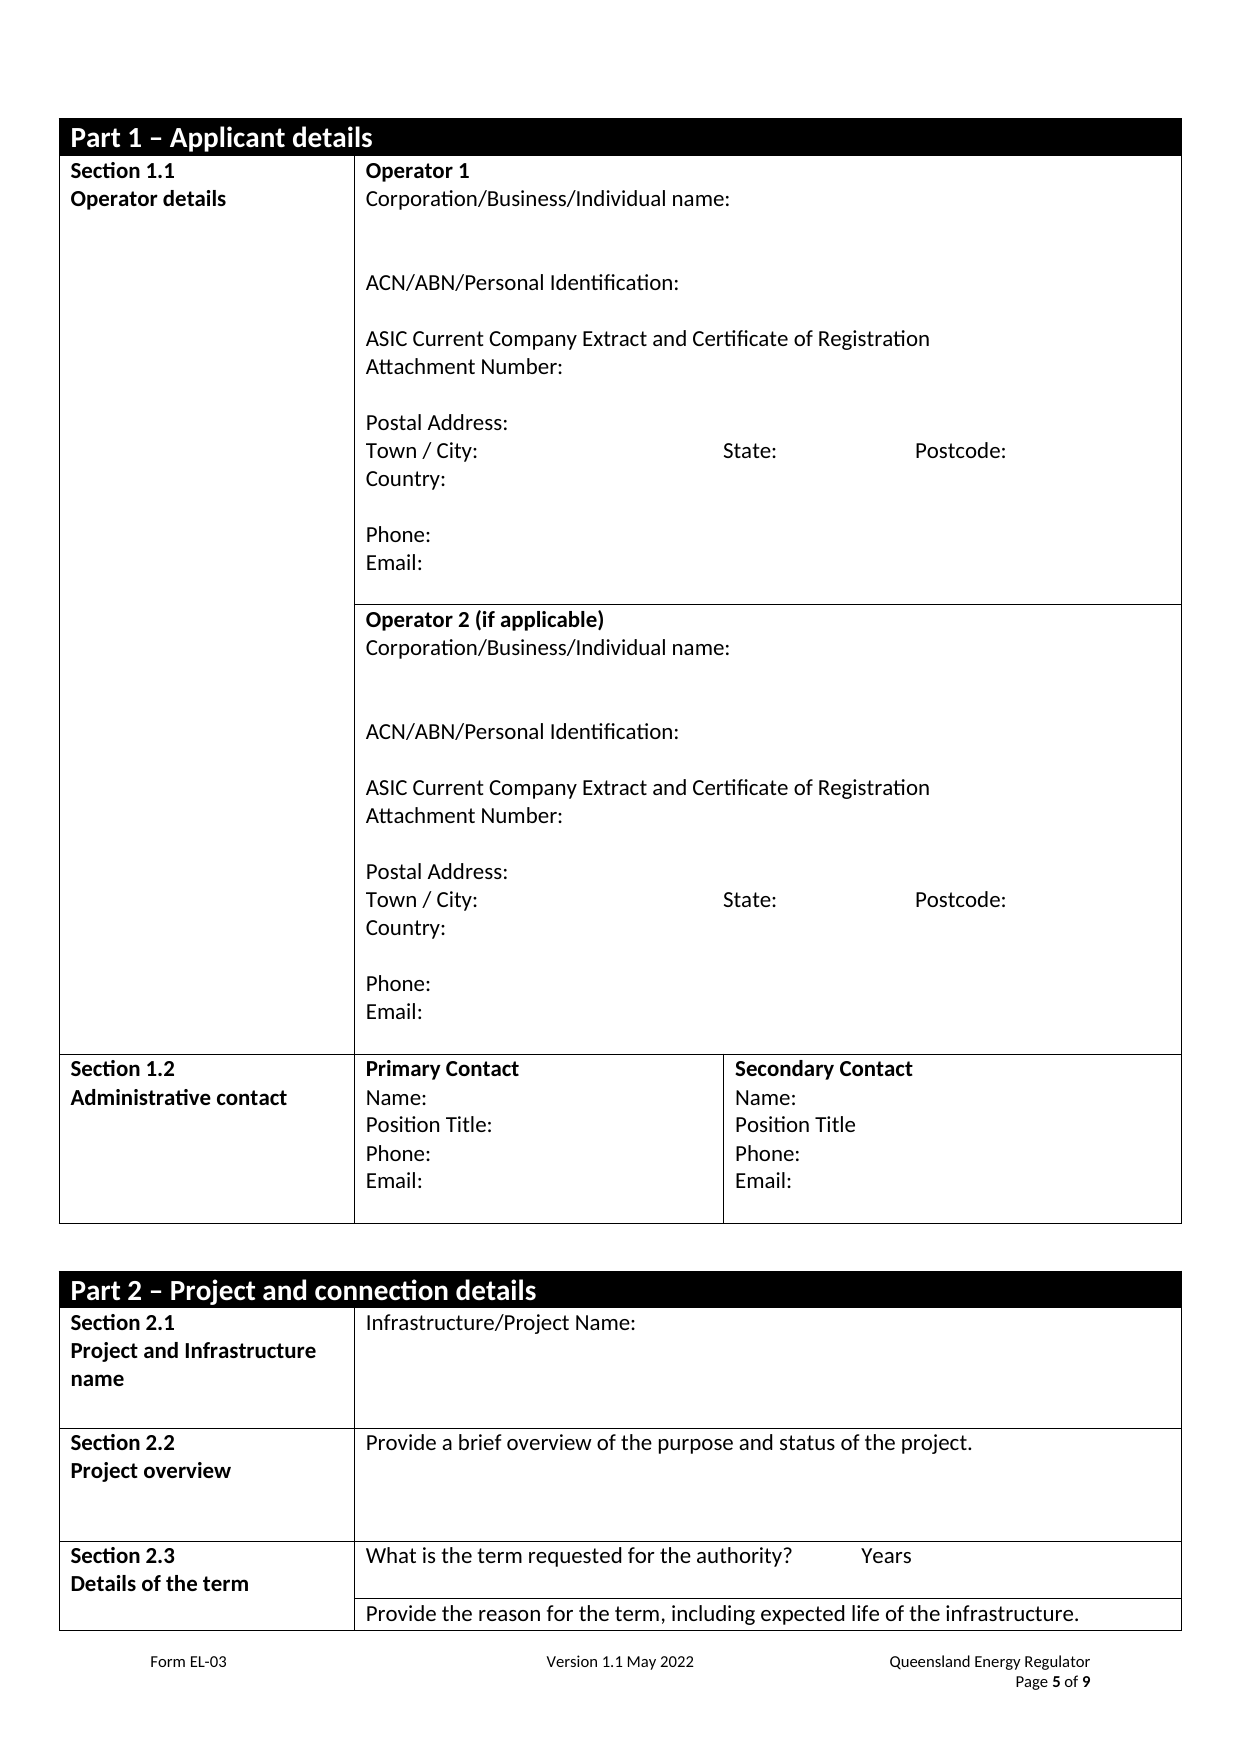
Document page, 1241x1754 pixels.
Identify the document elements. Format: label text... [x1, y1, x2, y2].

table_cell Provide a brief overview of the purpose and status of the project. [355, 1429, 1181, 1541]
table_cell What is the term requested for the authority? Years [355, 1542, 1181, 1598]
table_cell Primary Contact Name: Position Title: Phone: Email: [355, 1055, 723, 1223]
table_cell Operator 2 (if applicable) Corporation/Business/Individual name: ACN/ABN/Personal Identification: ASIC Current Company Extract and Certificate of Registration Attachment Number: Postal Address: Town / City: State: Postcode: Country: Phone: Email: [355, 605, 1181, 1053]
table_header Part 2 – Project and connection details [60, 1272, 1181, 1307]
table_cell Section 2.2 Project overview [60, 1429, 354, 1541]
table_cell Section 1.1 Operator details [60, 156, 354, 1053]
table_cell Section 2.1 Project and Infrastructure name [60, 1308, 354, 1427]
table_cell Operator 1 Corporation/Business/Individual name: ACN/ABN/Personal Identification: ASIC Current Company Extract and Certificate of Registration Attachment Number: Postal Address: Town / City: State: Postcode: Country: Phone: Email: [355, 156, 1181, 604]
table_cell Section 2.3 Details of the term [60, 1542, 354, 1630]
table_cell Infrastructure/Project Name: [355, 1308, 1181, 1427]
table_header Part 1 – Applicant details [60, 119, 1181, 155]
table_cell Secondary Contact Name: Position Title Phone: Email: [724, 1055, 1181, 1223]
table_cell Section 1.2 Administrative contact [60, 1055, 354, 1223]
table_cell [355, 1599, 1181, 1630]
